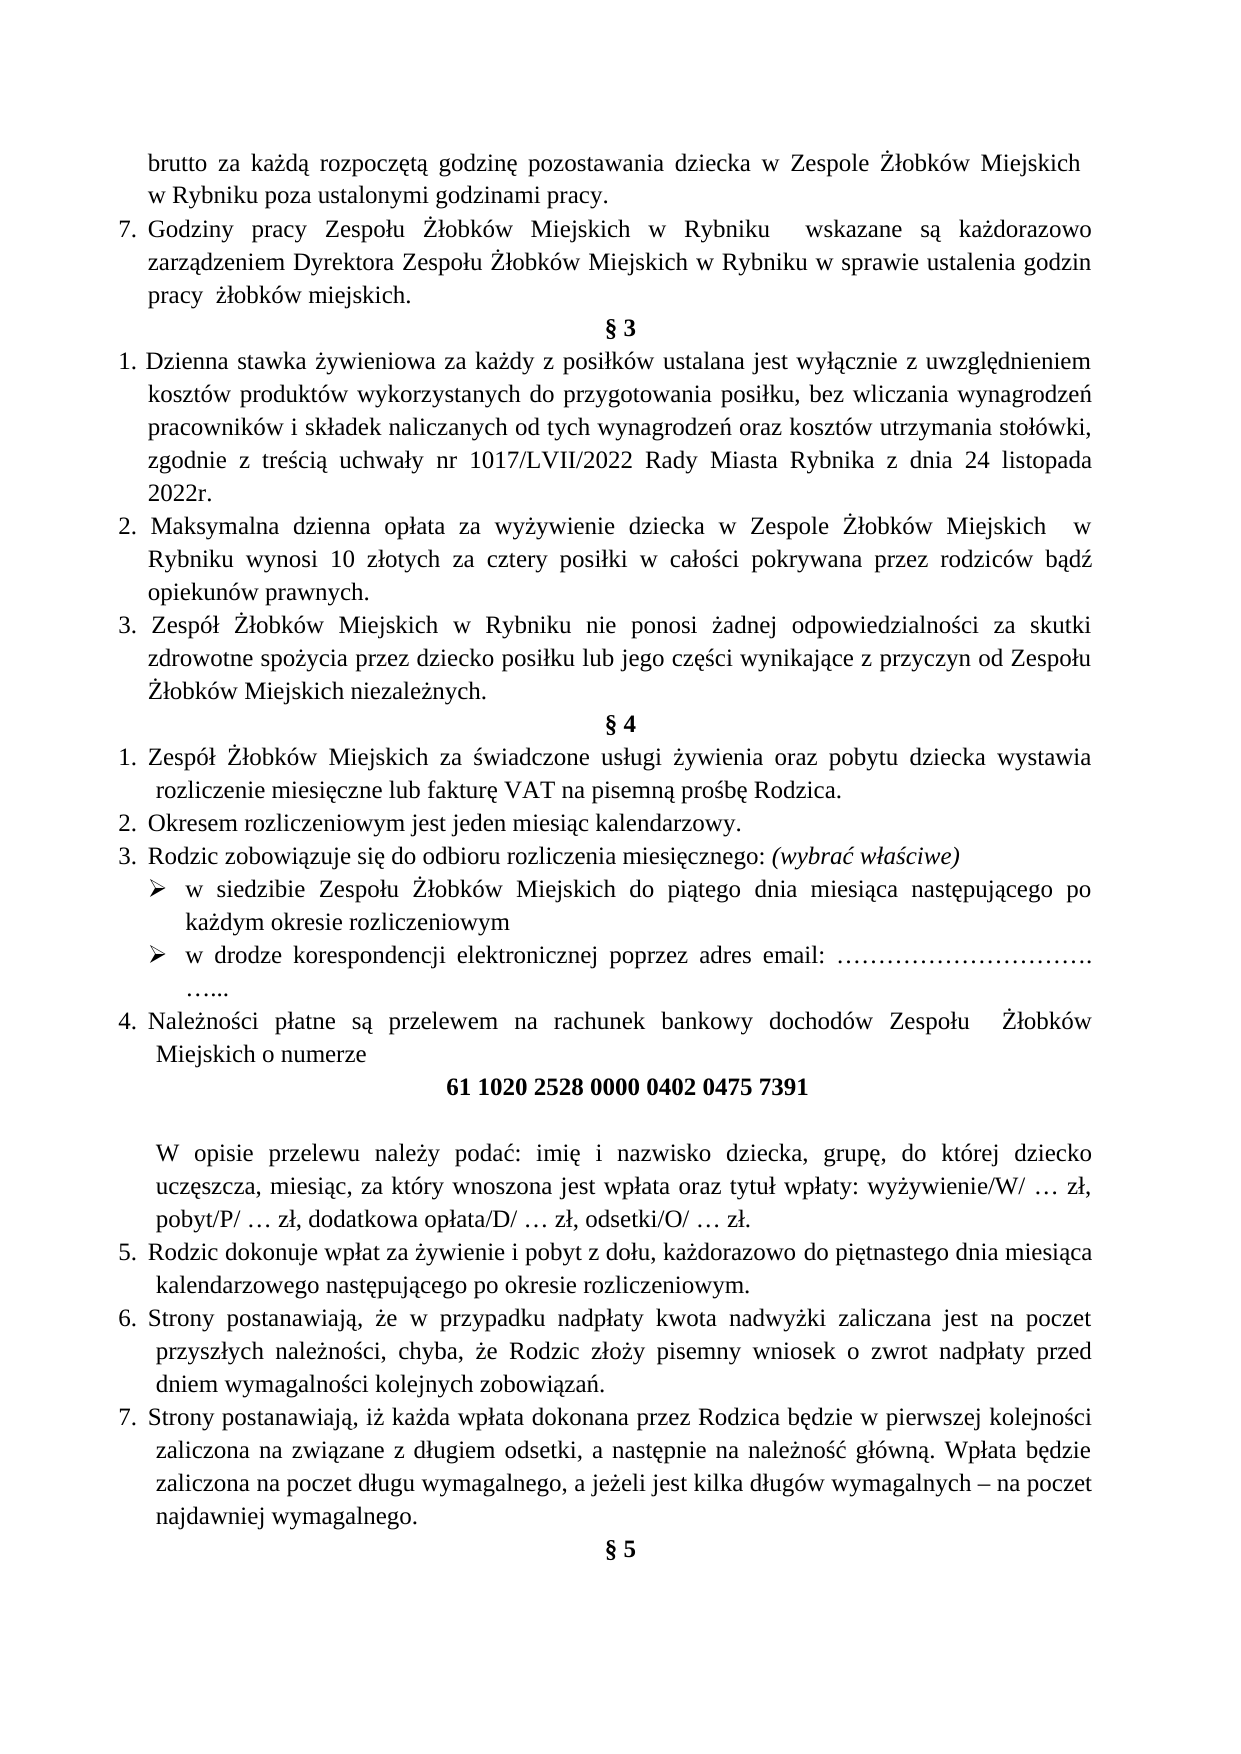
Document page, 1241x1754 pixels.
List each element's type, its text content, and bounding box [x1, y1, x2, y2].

list Strony postanawiają, że w przypadku nadpłaty kwota nadwyżki zaliczana jest na poczet przyszłych należności, chyba, że Rodzic złoży pisemny wniosek o zwrot nadpłaty przed dniem wymagalności kolejnych zobowiązań. [118, 1303, 1093, 1398]
list Zespół Żłobków Miejskich za świadczone usługi żywienia oraz pobytu dziecka wystawia rozliczenie miesięczne lub fakturę VAT na pisemną prośbę Rodzica. [118, 742, 1093, 804]
list Rodzic dokonuje wpłat za żywienie i pobyt z dołu, każdorazowo do piętnastego dnia miesiąca kalendarzowego następującego po okresie rozliczeniowym. [118, 1237, 1093, 1299]
list W opisie przelewu należy podać: imię i nazwisko dziecka, grupę, do której dziecko uczęszcza, miesiąc, za który wnoszona jest wpłata oraz tytuł wpłaty: wyżywienie/W/ … zł, pobyt/P/ … zł, dodatkowa opłata/D/ … zł, odsetki/O/ … zł. [156, 1138, 1093, 1233]
list 2. Maksymalna dzienna opłata za wyżywienie dziecka w Zespole Żłobków Miejskich w Rybniku wynosi 10 złotych za cztery posiłki w całości pokrywana przez rodziców bądź opiekunów prawnych. [118, 511, 1093, 606]
list w siedzibie Zespołu Żłobków Miejskich do piątego dnia miesiąca następującego po każdym okresie rozliczeniowym [148, 874, 1093, 936]
list 3. Zespół Żłobków Miejskich w Rybniku nie ponosi żadnej odpowiedzialności za skutki zdrowotne spożycia przez dziecko posiłku lub jego części wynikające z przyczyn od Zespołu Żłobków Miejskich niezależnych. [118, 610, 1093, 705]
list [118, 148, 1093, 209]
text § 3 [148, 313, 1093, 341]
list Należności płatne są przelewem na rachunek bankowy dochodów Zespołu Żłobków Miejskich o numerze [118, 1006, 1093, 1068]
text § 5 [148, 1534, 1093, 1563]
list Rodzic zobowiązuje się do odbioru rozliczenia miesięcznego: (wybrać właściwe) [118, 841, 1093, 870]
list w drodze korespondencji elektronicznej poprzez adres email: ………………………….…... [148, 940, 1093, 1002]
list 1. Dzienna stawka żywieniowa za każdy z posiłków ustalana jest wyłącznie z uwzględnieniem kosztów produktów wykorzystanych do przygotowania posiłku, bez wliczania wynagrodzeń pracowników i składek naliczanych od tych wynagrodzeń oraz kosztów utrzymania stołówki, zgodnie z treścią uchwały nr 1017/LVII/2022 Rady Miasta Rybnika z dnia 24 listopada 2022r. [118, 346, 1093, 507]
text 61 1020 2528 0000 0402 0475 7391 [156, 1072, 1093, 1101]
list Okresem rozliczeniowym jest jeden miesiąc kalendarzowy. [118, 808, 1093, 837]
text § 4 [148, 709, 1093, 738]
list Strony postanawiają, iż każda wpłata dokonana przez Rodzica będzie w pierwszej kolejności zaliczona na związane z długiem odsetki, a następnie na należność główną. Wpłata będzie zaliczona na poczet długu wymagalnego, a jeżeli jest kilka długów wymagalnych – na poczet najdawniej wymagalnego. [118, 1402, 1093, 1530]
list Godziny pracy Zespołu Żłobków Miejskich w Rybniku wskazane są każdorazowo zarządzeniem Dyrektora Zespołu Żłobków Miejskich w Rybniku w sprawie ustalenia godzin pracy żłobków miejskich. [118, 214, 1093, 308]
